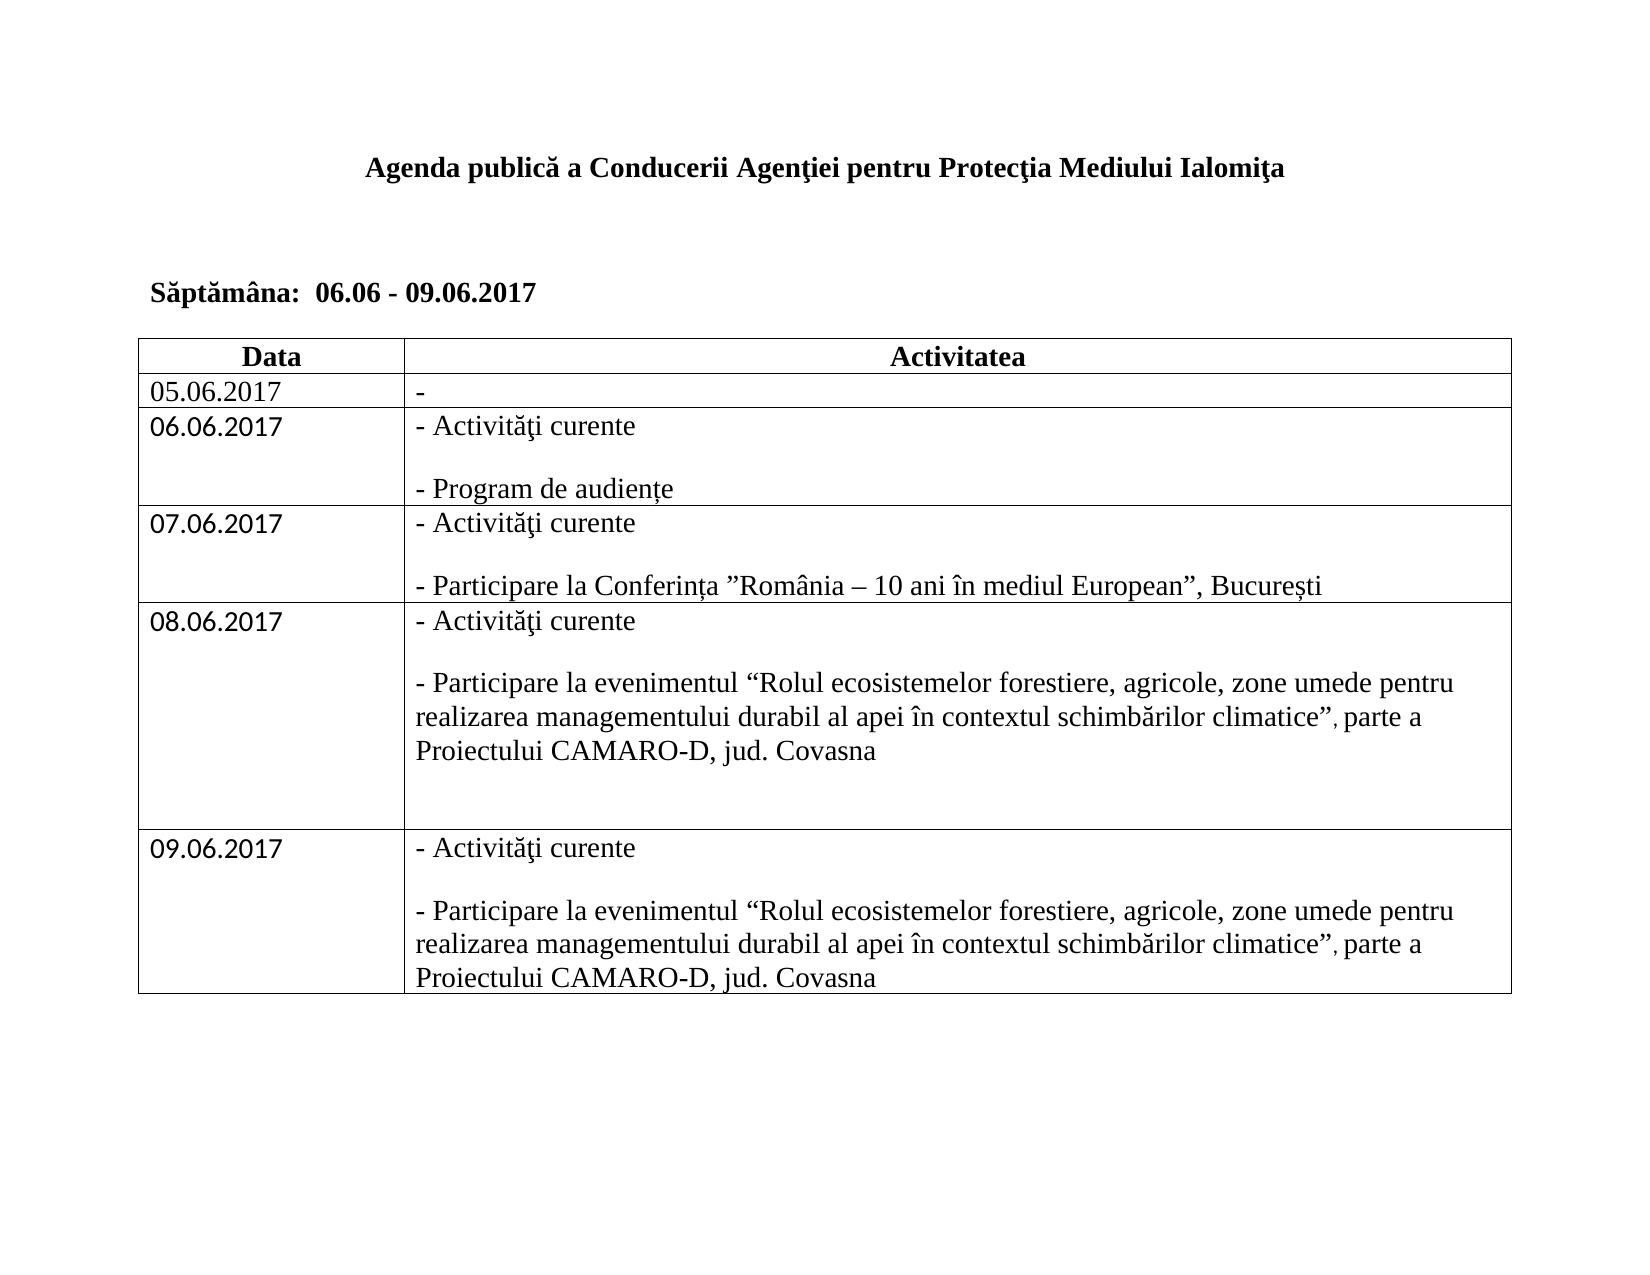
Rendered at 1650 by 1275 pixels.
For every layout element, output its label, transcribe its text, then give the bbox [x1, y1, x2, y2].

text Săptămâna: 06.06 - 09.06.2017 [150, 275, 1500, 309]
table_cell - Activităţi curente - Participare la evenimentul “Rolul ecosistemelor forestiere, agricole, zone umede pentru realizarea managementului durabil al apei în contextul schimbărilor climatice”, parte a Proiectului CAMARO-D, jud. Covasna [405, 603, 1511, 829]
table_cell 05.06.2017 [139, 374, 404, 407]
table_cell 07.06.2017 [139, 506, 404, 602]
table_cell 06.06.2017 [139, 408, 404, 504]
table_cell - Activităţi curente - Participare la evenimentul “Rolul ecosistemelor forestiere, agricole, zone umede pentru realizarea managementului durabil al apei în contextul schimbărilor climatice”, parte a Proiectului CAMARO-D, jud. Covasna [405, 830, 1511, 993]
table_cell - Activităţi curente - Participare la Conferința ”România – 10 ani în mediul European”, București [405, 506, 1511, 602]
table_cell 09.06.2017 [139, 830, 404, 993]
table_header Data [139, 339, 404, 373]
table_cell - [405, 374, 1511, 407]
table_cell 08.06.2017 [139, 603, 404, 829]
table_cell - Activităţi curente - Program de audiențe [405, 408, 1511, 504]
table_header Activitatea [405, 339, 1511, 373]
text Agenda publică a Conducerii Agenţiei pentru Protecţia Mediului Ialomiţa [150, 150, 1500, 183]
